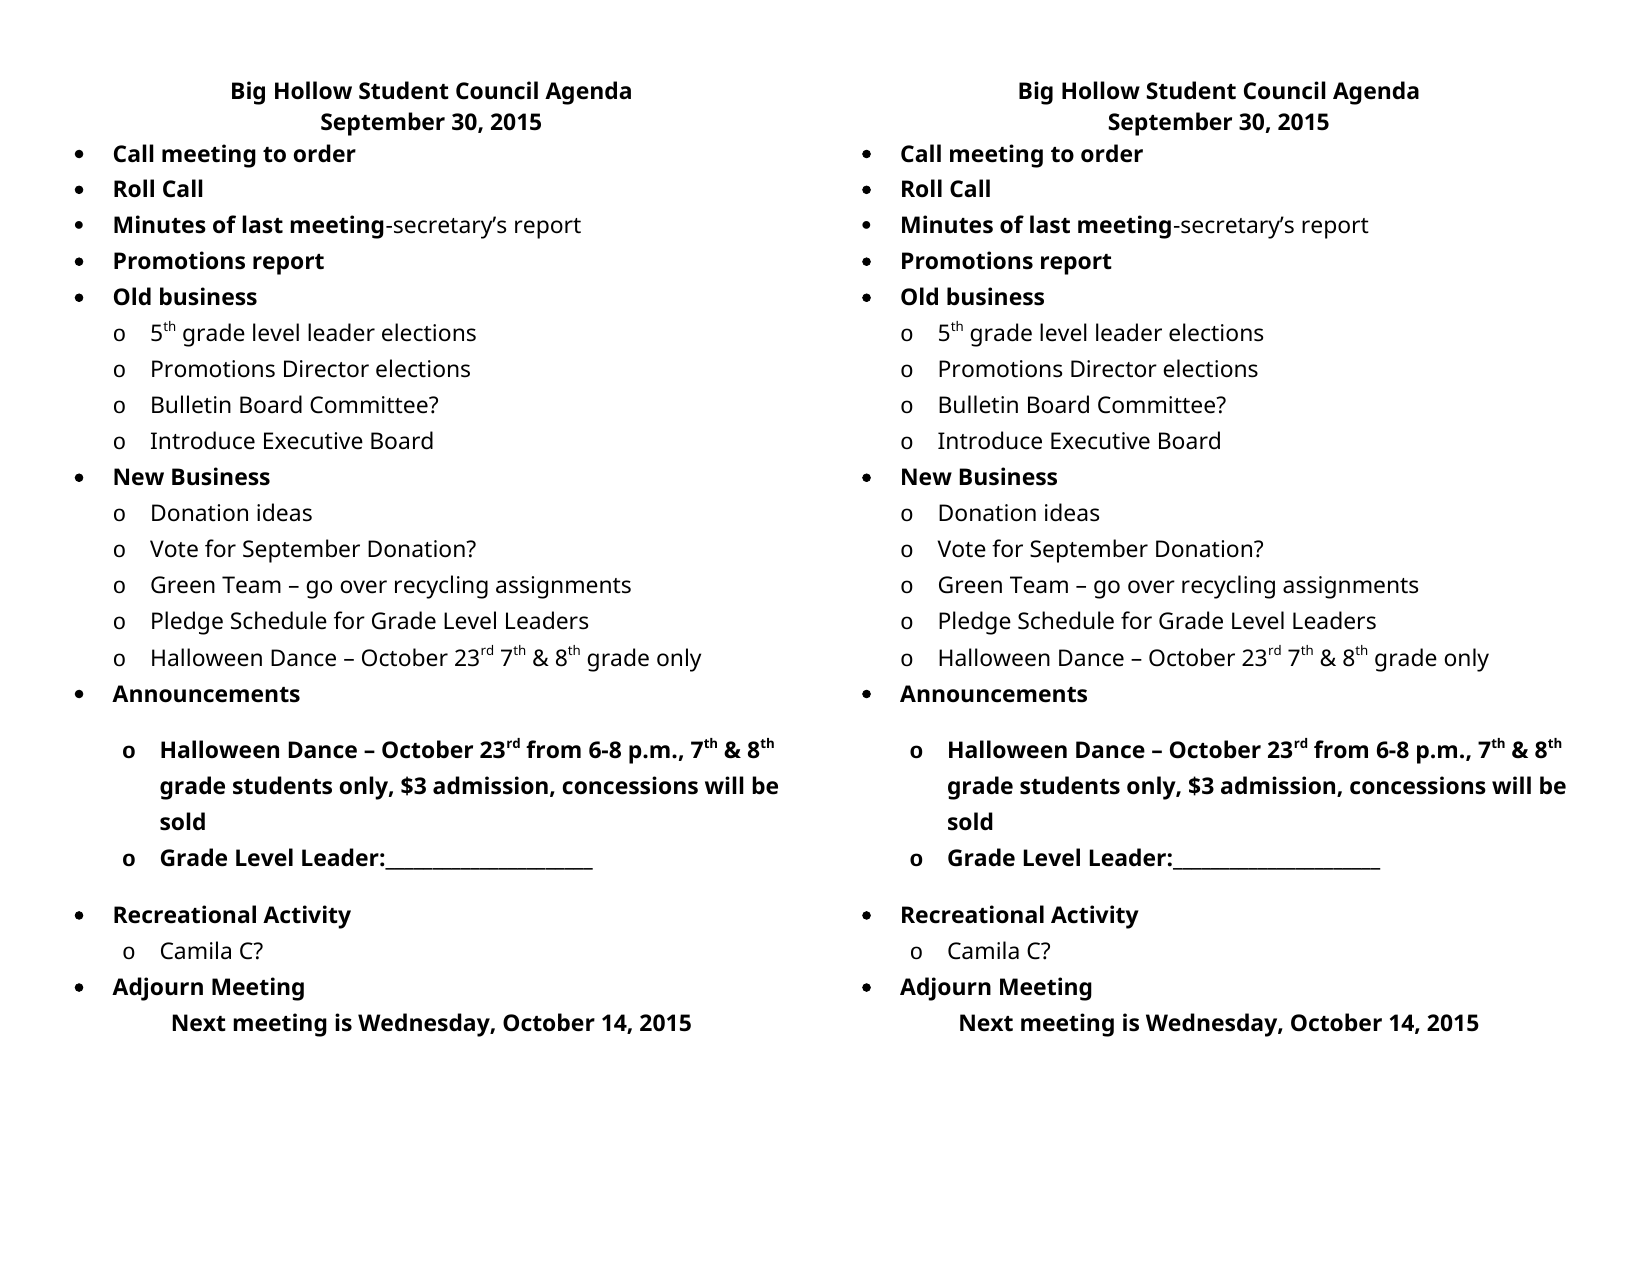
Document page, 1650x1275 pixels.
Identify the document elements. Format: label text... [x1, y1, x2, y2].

list Roll Call [75, 173, 787, 205]
list New Business [75, 461, 787, 493]
list Camila C? [909, 935, 1575, 966]
list 5th grade level leader elections [112, 317, 787, 348]
list Halloween Dance – October 23rd 7th & 8th grade only [112, 641, 787, 673]
list Pledge Schedule for Grade Level Leaders [900, 605, 1575, 637]
list Promotions report [862, 245, 1575, 277]
list Introduce Executive Board [112, 425, 787, 457]
list Promotions report [75, 245, 787, 277]
list Minutes of last meeting-secretary’s report [75, 209, 787, 241]
list Adjourn Meeting [862, 971, 1575, 1002]
list Halloween Dance – October 23rd from 6-8 p.m., 7th & 8th grade students only, $3 admission, concessions will be sold [122, 734, 787, 837]
list Vote for September Donation? [112, 533, 787, 565]
list Bulletin Board Committee? [112, 389, 787, 421]
list Minutes of last meeting-secretary’s report [862, 209, 1575, 241]
list Call meeting to order [75, 137, 787, 169]
list Bulletin Board Committee? [900, 389, 1575, 421]
list Promotions Director elections [112, 353, 787, 384]
list Introduce Executive Board [900, 425, 1575, 457]
list Grade Level Leader:______________________ [122, 842, 787, 873]
list Halloween Dance – October 23rd from 6-8 p.m., 7th & 8th grade students only, $3 admission, concessions will be sold [909, 734, 1575, 837]
text September 30, 2015 [862, 106, 1575, 137]
text Big Hollow Student Council Agenda [75, 75, 787, 106]
list Donation ideas [112, 497, 787, 529]
text Big Hollow Student Council Agenda [862, 75, 1575, 106]
list Old business [75, 281, 787, 312]
list New Business [862, 461, 1575, 493]
text Next meeting is Wednesday, October 14, 2015 [75, 1007, 787, 1038]
list Donation ideas [900, 497, 1575, 529]
list Pledge Schedule for Grade Level Leaders [112, 605, 787, 637]
list Camila C? [122, 935, 787, 966]
list Old business [862, 281, 1575, 312]
list Roll Call [862, 173, 1575, 205]
list Green Team – go over recycling assignments [112, 569, 787, 601]
text Next meeting is Wednesday, October 14, 2015 [862, 1007, 1575, 1038]
list Green Team – go over recycling assignments [900, 569, 1575, 601]
list Adjourn Meeting [75, 971, 787, 1002]
list 5th grade level leader elections [900, 317, 1575, 348]
list Vote for September Donation? [900, 533, 1575, 565]
list Recreational Activity [75, 899, 787, 930]
list Grade Level Leader:______________________ [909, 842, 1575, 873]
list Announcements [862, 677, 1575, 709]
list Call meeting to order [862, 137, 1575, 169]
list Promotions Director elections [900, 353, 1575, 384]
text September 30, 2015 [75, 106, 787, 137]
list Recreational Activity [862, 899, 1575, 930]
list Halloween Dance – October 23rd 7th & 8th grade only [900, 641, 1575, 673]
list Announcements [75, 677, 787, 709]
